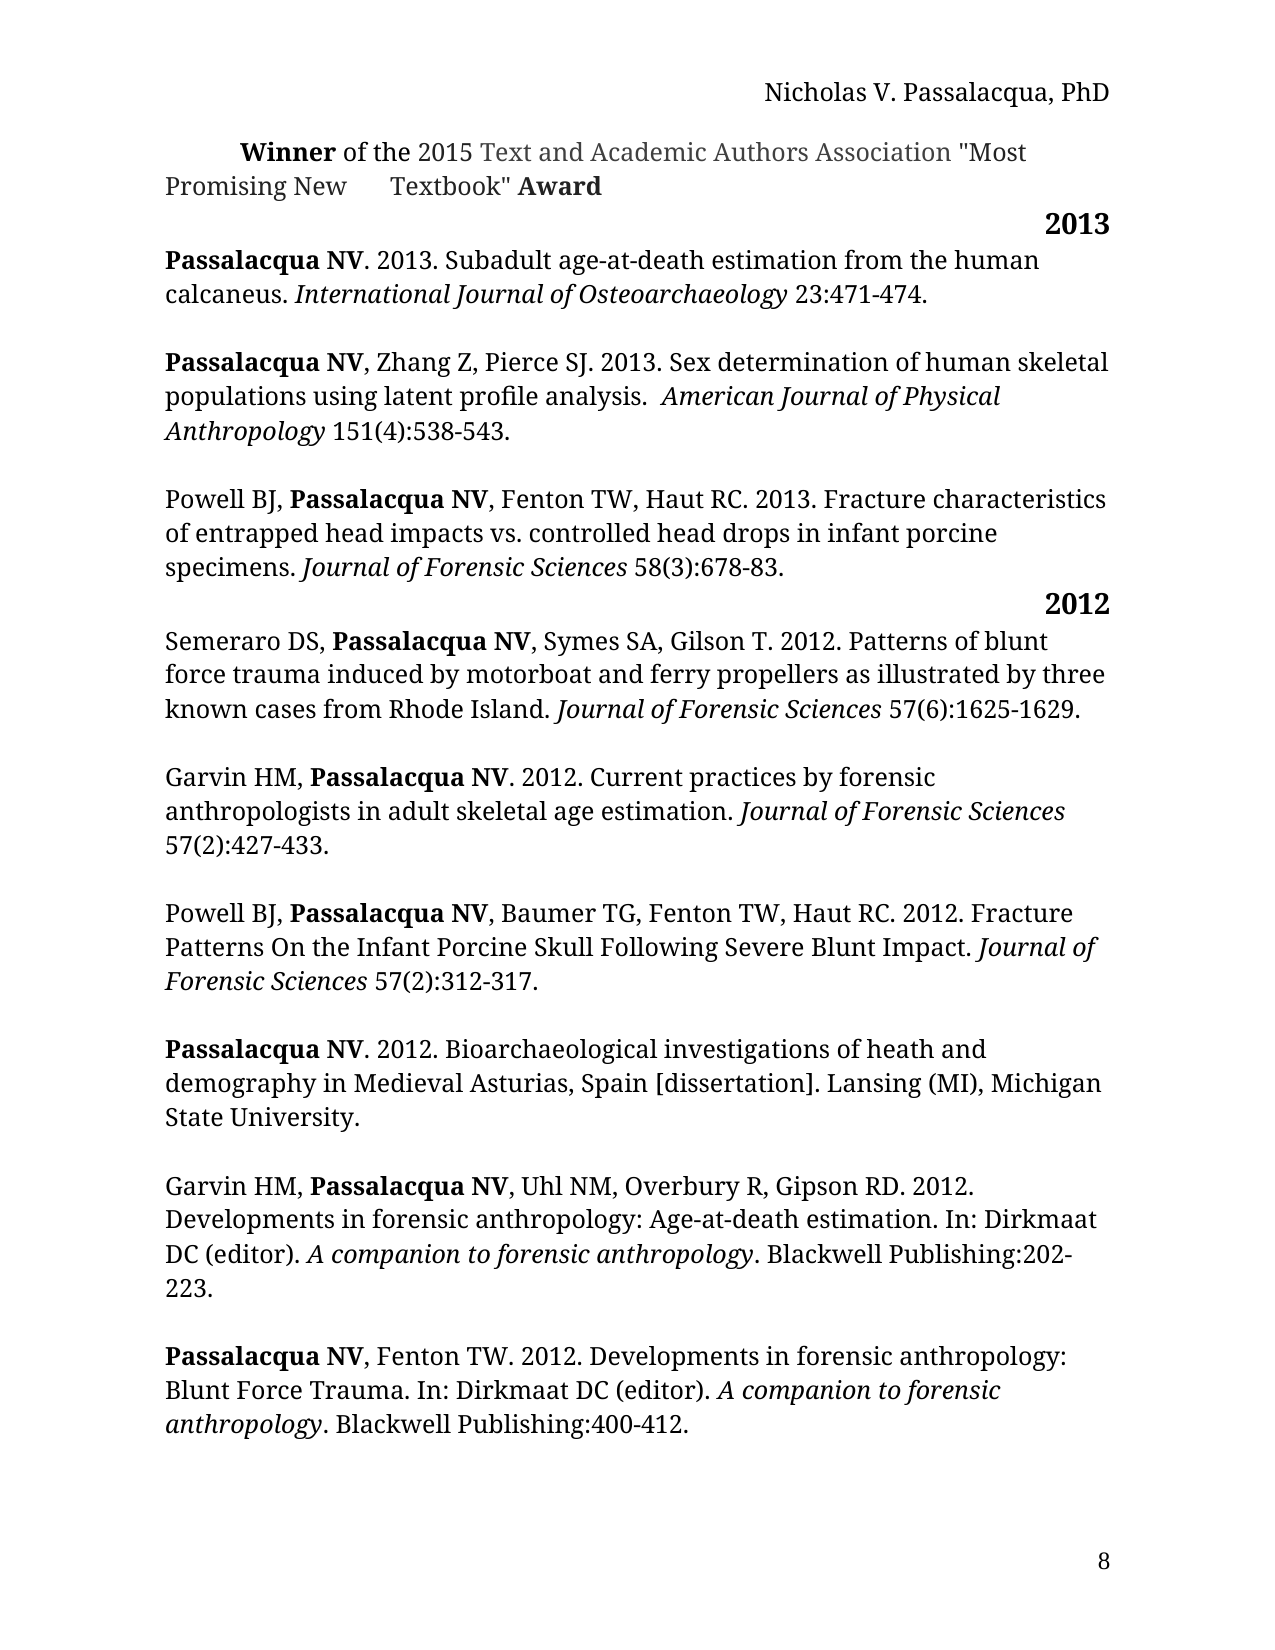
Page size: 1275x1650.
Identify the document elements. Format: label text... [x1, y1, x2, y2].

text Passalacqua NV. 2013. Subadult age-at-death estimation from the human calcaneus. International Journal of Osteoarchaeology 23:471-474. [165, 243, 1110, 311]
text Powell BJ, Passalacqua NV, Baumer TG, Fenton TW, Haut RC. 2012. Fracture Patterns On the Infant Porcine Skull Following Severe Blunt Impact. Journal of Forensic Sciences 57(2):312-317. [165, 896, 1110, 998]
text Winner of the 2015 Text and Academic Authors Association "Most Promising New Textbook" Award [165, 135, 1110, 203]
text Passalacqua NV. 2012. Bioarchaeological investigations of heath and demography in Medieval , Spain [dissertation]. Lansing (MI), Michigan State University. [165, 1032, 1110, 1134]
text Powell BJ, Passalacqua NV, Fenton TW, Haut RC. 2013. Fracture characteristics of entrapped head impacts vs. controlled head drops in infant porcine specimens. Journal of Forensic Sciences 58(3):678-83. [165, 481, 1110, 583]
text Semeraro DS, Passalacqua NV, Symes SA, Gilson T. 2012. Patterns of blunt force trauma induced by motorboat and ferry propellers as illustrated by three known cases from Rhode Island. Journal of Forensic Sciences 57(6):1625-1629. [165, 623, 1110, 725]
text Passalacqua NV, Zhang Z, Pierce SJ. 2013. Sex determination of human skeletal populations using latent profile analysis. American Journal of Physical Anthropology 151(4):538-543. [165, 345, 1110, 447]
text Passalacqua NV, Fenton TW. 2012. Developments in forensic anthropology: Blunt Force Trauma. In: (editor). A companion to forensic anthropology. Blackwell Publishing:400-412. [165, 1338, 1110, 1441]
text Garvin HM, Passalacqua NV. 2012. Current practices by forensic anthropologists in adult skeletal age estimation. Journal of Forensic Sciences 57(2):427-433. [165, 759, 1110, 862]
text 2013 [184, 203, 1110, 243]
text Garvin HM, Passalacqua NV, Uhl NM, Overbury R, Gipson RD. 2012. Developments in forensic anthropology: Age-at-death estimation. In: (editor). A companion to forensic anthropology. Blackwell Publishing:202-223. [165, 1168, 1110, 1304]
text 2012 [184, 583, 1110, 623]
